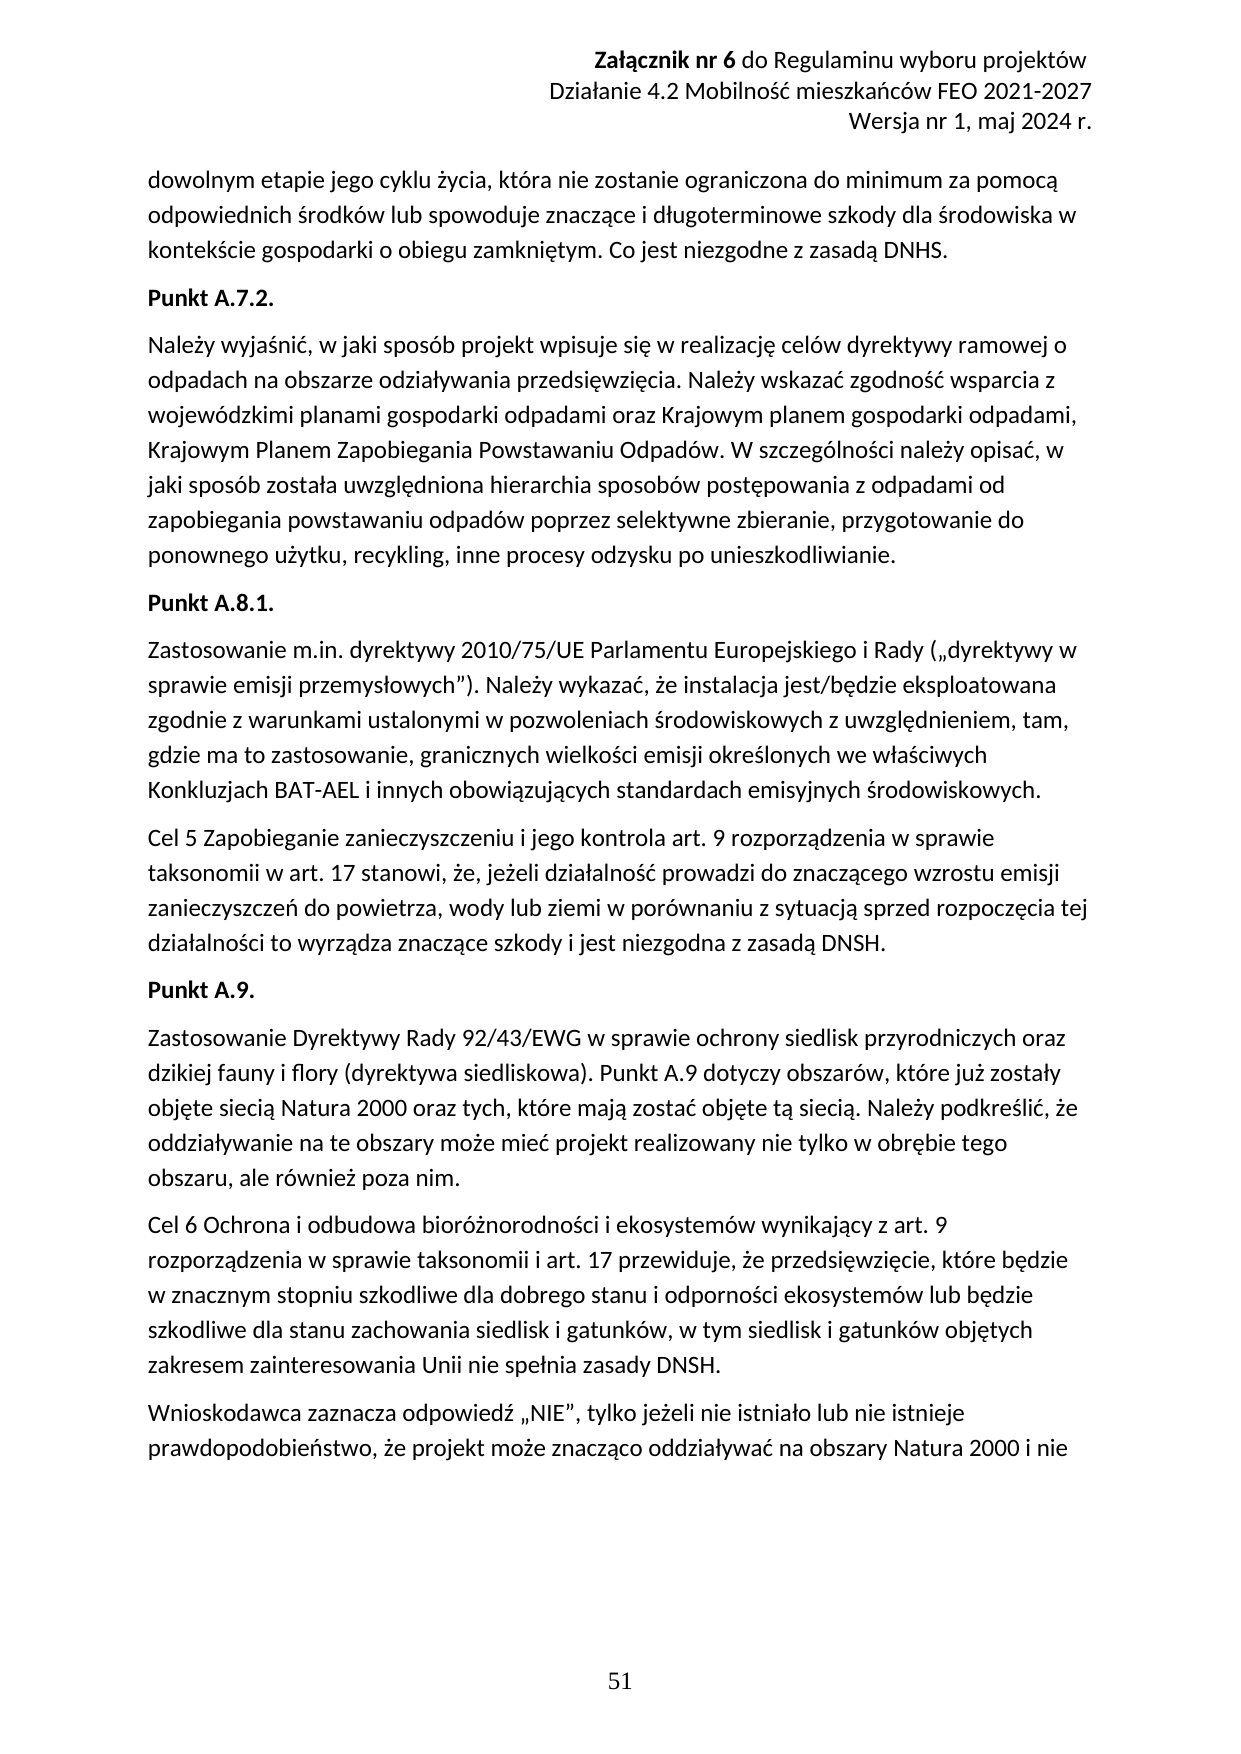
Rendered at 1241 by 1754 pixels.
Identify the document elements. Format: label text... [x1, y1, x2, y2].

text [148, 164, 1092, 265]
text Punkt A.7.2. [148, 282, 1092, 313]
text Należy wyjaśnić, w jaki sposób projekt wpisuje się w realizację celów dyrektywy ramowej o odpadach na obszarze odziaływania przedsięwzięcia. Należy wskazać zgodność wsparcia z wojewódzkimi planami gospodarki odpadami oraz Krajowym planem gospodarki odpadami, Krajowym Planem Zapobiegania Powstawaniu Odpadów. W szczególności należy opisać, w jaki sposób została uwzględniona hierarchia sposobów postępowania z odpadami od zapobiegania powstawaniu odpadów poprzez selektywne zbieranie, przygotowanie do ponownego użytku, recykling, inne procesy odzysku po unieszkodliwianie. [148, 329, 1092, 570]
text Zastosowanie Dyrektywy Rady 92/43/EWG w sprawie ochrony siedlisk przyrodniczych oraz dzikiej fauny i flory (dyrektywa siedliskowa). Punkt A.9 dotyczy obszarów, które już zostały objęte siecią Natura 2000 oraz tych, które mają zostać objęte tą siecią. Należy podkreślić, że oddziaływanie na te obszary może mieć projekt realizowany nie tylko w obrębie tego obszaru, ale również poza nim. [148, 1022, 1092, 1193]
text Zastosowanie m.in. dyrektywy 2010/75/UE Parlamentu Europejskiego i Rady („dyrektywy w sprawie emisji przemysłowych”). Należy wykazać, że instalacja jest/będzie eksploatowana zgodnie z warunkami ustalonymi w pozwoleniach środowiskowych z uwzględnieniem, tam, gdzie ma to zastosowanie, granicznych wielkości emisji określonych we właściwych Konkluzjach BAT-AEL i innych obowiązujących standardach emisyjnych środowiskowych. [148, 634, 1092, 805]
text Punkt A.9. [148, 974, 1092, 1005]
text Punkt A.8.1. [148, 587, 1092, 618]
text Cel 6 Ochrona i odbudowa bioróżnorodności i ekosystemów wynikający z art. 9 rozporządzenia w sprawie taksonomii i art. 17 przewiduje, że przedsięwzięcie, które będzie w znacznym stopniu szkodliwe dla dobrego stanu i odporności ekosystemów lub będzie szkodliwe dla stanu zachowania siedlisk i gatunków, w tym siedlisk i gatunków objętych zakresem zainteresowania Unii nie spełnia zasady DNSH. [148, 1209, 1092, 1380]
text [148, 1397, 1092, 1463]
text Cel 5 Zapobieganie zanieczyszczeniu i jego kontrola art. 9 rozporządzenia w sprawie taksonomii w art. 17 stanowi, że, jeżeli działalność prowadzi do znaczącego wzrostu emisji zanieczyszczeń do powietrza, wody lub ziemi w porównaniu z sytuacją sprzed rozpoczęcia tej działalności to wyrządza znaczące szkody i jest niezgodna z zasadą DNSH. [148, 822, 1092, 958]
